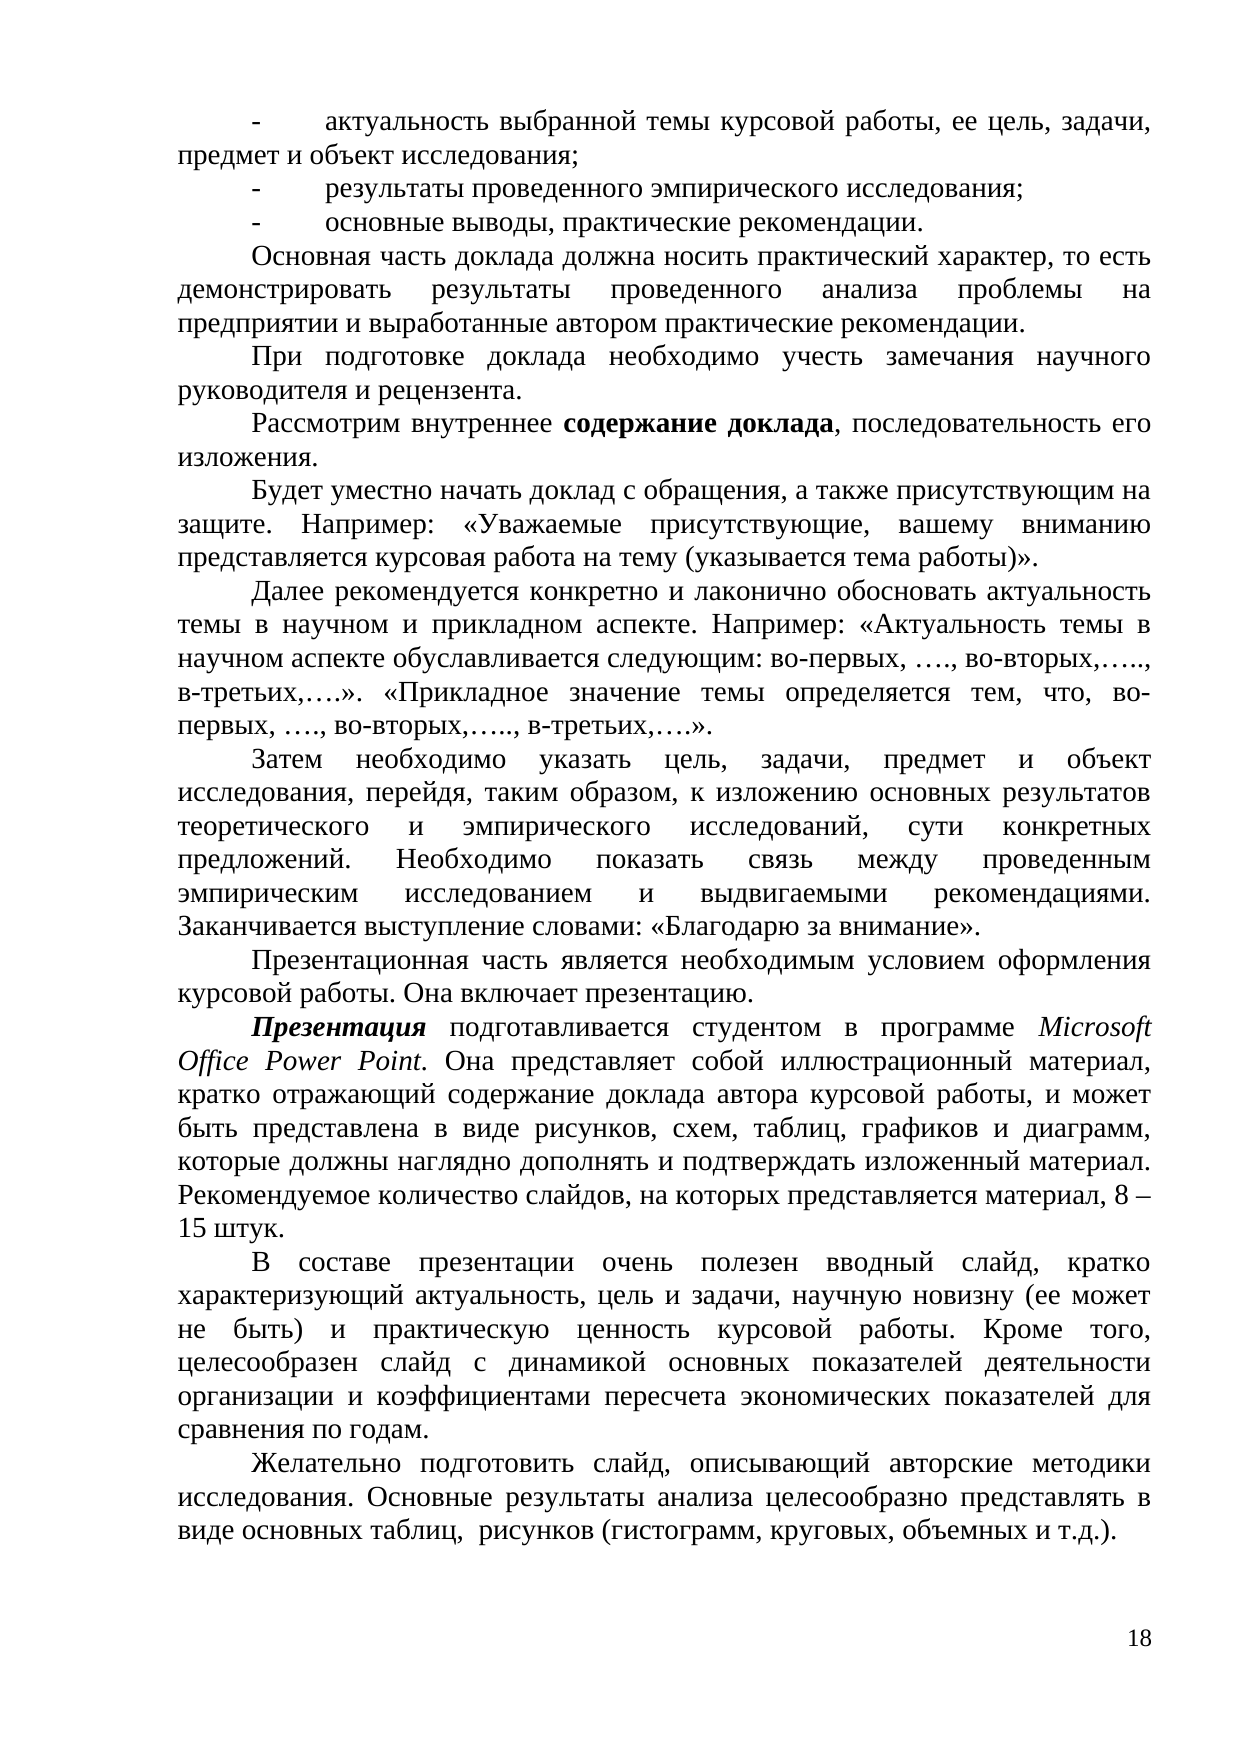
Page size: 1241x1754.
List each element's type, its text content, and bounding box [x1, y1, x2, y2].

text Далее рекомендуется конкретно и лаконично обосновать актуальность темы в научном и прикладном аспекте. Например: «Актуальность темы в научном аспекте обуславливается следующим: во-первых, …., во-вторых,….., в-третьих,….». «Прикладное значение темы определяется тем, что, во-первых, …., во-вторых,….., в-третьих,….». [177, 573, 1152, 741]
list результаты проведенного эмпирического исследования; [177, 171, 1152, 204]
text При подготовке доклада необходимо учесть замечания научного руководителя и рецензента. [177, 338, 1152, 405]
text Будет уместно начать доклад с обращения, а также присутствующим на защите. Например: «Уважаемые присутствующие, вашему вниманию представляется курсовая работа на тему (указывается тема работы)». [177, 472, 1152, 573]
text Основная часть доклада должна носить практический характер, то есть демонстрировать результаты проведенного анализа проблемы на предприятии и выработанные автором практические рекомендации. [177, 238, 1152, 338]
list актуальность выбранной темы курсовой работы, ее цель, задачи, предмет и объект исследования; [177, 103, 1152, 171]
text Желательно подготовить слайд, описывающий авторские методики исследования. Основные результаты анализа целесообразно представлять в виде основных таблиц, рисунков (гистограмм, круговых, объемных и т.д.). [177, 1445, 1152, 1546]
text Рассмотрим внутреннее содержание доклада, последовательность его изложения. [177, 405, 1152, 472]
text В составе презентации очень полезен вводный слайд, кратко характеризующий актуальность, цель и задачи, научную новизну (ее может не быть) и практическую ценность курсовой работы. Кроме того, целесообразен слайд с динамикой основных показателей деятельности организации и коэффициентами пересчета экономических показателей для сравнения по годам. [177, 1244, 1152, 1445]
text Затем необходимо указать цель, задачи, предмет и объект исследования, перейдя, таким образом, к изложению основных результатов теоретического и эмпирического исследований, сути конкретных предложений. Необходимо показать связь между проведенным эмпирическим исследованием и выдвигаемыми рекомендациями. Заканчивается выступление словами: «Благодарю за внимание». [177, 741, 1152, 942]
text Презентация подготавливается студентом в программе Microsoft Office Power Point. Она представляет собой иллюстрационный материал, кратко отражающий содержание доклада автора курсовой работы, и может быть представлена в виде рисунков, схем, таблиц, графиков и диаграмм, которые должны наглядно дополнять и подтверждать изложенный материал. Рекомендуемое количество слайдов, на которых представляется материал, 8 – 15 штук. [177, 1009, 1152, 1244]
text Презентационная часть является необходимым условием оформления курсовой работы. Она включает презентацию. [177, 942, 1152, 1009]
list основные выводы, практические рекомендации. [177, 204, 1152, 238]
